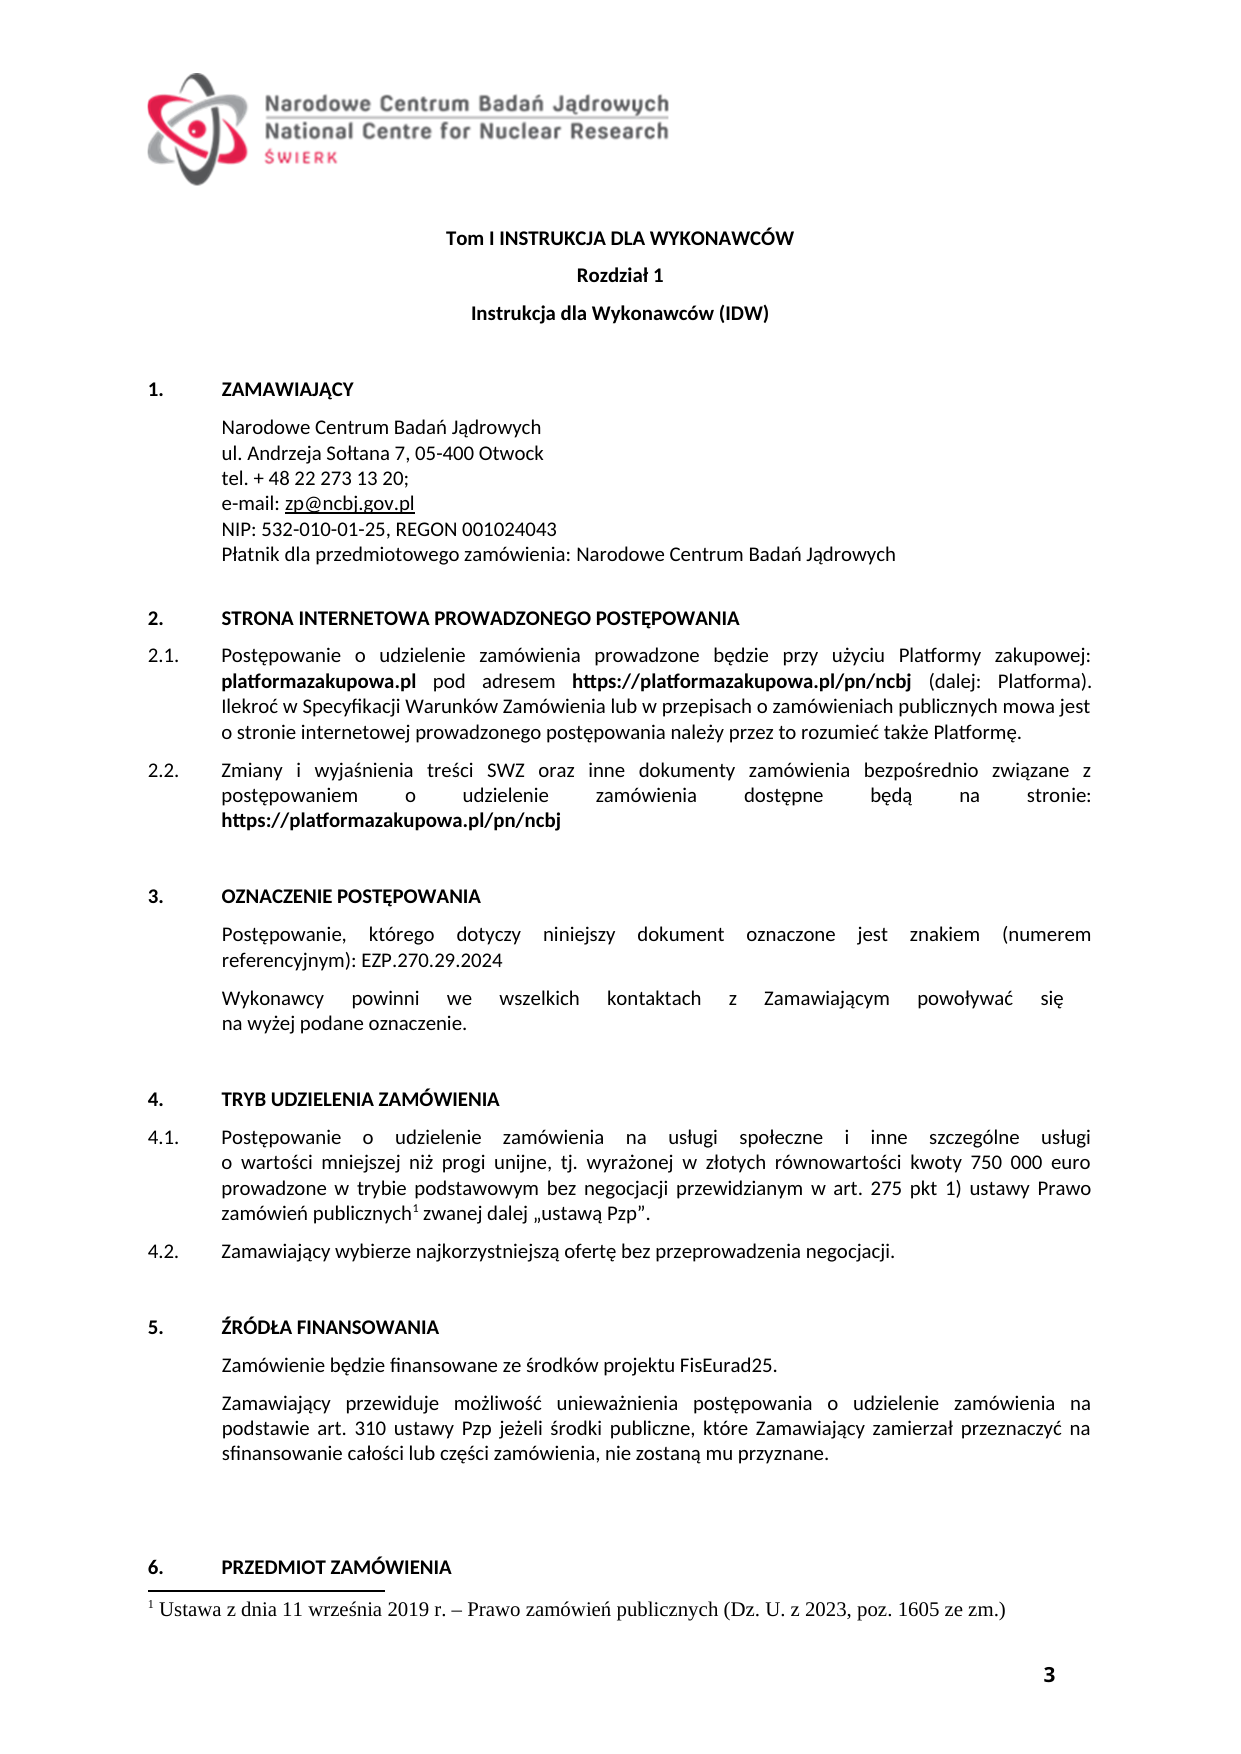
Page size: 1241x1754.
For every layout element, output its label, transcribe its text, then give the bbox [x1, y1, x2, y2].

text 2. STRONA INTERNETOWA PROWADZONEGO POSTĘPOWANIA [148, 605, 1092, 630]
text Wykonawcy powinni we wszelkich kontaktach z Zamawiającym powoływać się na wyżej podane oznaczenie. [222, 985, 1092, 1036]
text Zamawiający przewiduje możliwość unieważnienia postępowania o udzielenie zamówienia na podstawie art. 310 ustawy Pzp jeżeli środki publiczne, które Zamawiający zamierzał przeznaczyć na sfinansowanie całości lub części zamówienia, nie zostaną mu przyznane. [222, 1390, 1092, 1466]
text NIP: 532-010-01-25, REGON 001024043 [221, 516, 1092, 541]
text 4.1. Postępowanie o udzielenie zamówienia na usługi społeczne i inne szczególne usługi o wartości mniejszej niż progi unijne, tj. wyrażonej w złotych równowartości kwoty 750 000 euro prowadzone w trybie podstawowym bez negocjacji przewidzianym w art. 275 pkt 1) ustawy Prawo zamówień publicznych zwanej dalej „ustawą Pzp”. [148, 1124, 1092, 1226]
text 1. ZAMAWIAJĄCY [148, 376, 1092, 402]
text Narodowe Centrum Badań Jądrowych [221, 414, 1092, 440]
text 4. TRYB UDZIELENIA ZAMÓWIENIA [148, 1086, 1092, 1111]
picture [147, 73, 670, 187]
text 3. OZNACZENIE POSTĘPOWANIA [148, 883, 1092, 909]
text Instrukcja dla Wykonawców (IDW) [148, 301, 1092, 326]
text Postępowanie, którego dotyczy niniejszy dokument oznaczone jest znakiem (numerem referencyjnym): EZP.270.29.2024 [222, 921, 1092, 972]
text 2.1. Postępowanie o udzielenie zamówienia prowadzone będzie przy użyciu Platformy zakupowej: platformazakupowa.pl pod adresem https://platformazakupowa.pl/pn/ncbj (dalej: Platforma). Ilekroć w Specyfikacji Warunków Zamówienia lub w przepisach o zamówieniach publicznych mowa jest o stronie internetowej prowadzonego postępowania należy przez to rozumieć także Platformę. [148, 643, 1092, 744]
text ul. Andrzeja Sołtana 7, 05-400 Otwock [221, 440, 1092, 465]
text 2.2. Zmiany i wyjaśnienia treści SWZ oraz inne dokumenty zamówienia bezpośrednio związane z postępowaniem o udzielenie zamówienia dostępne będą na stronie: https://platformazakupowa.pl/pn/ncbj [148, 757, 1092, 833]
text tel. + 48 22 273 13 20; [221, 465, 1092, 491]
text Zamówienie będzie finansowane ze środków projektu FisEurad25. [222, 1352, 1092, 1377]
text e-mail: zp@ncbj.gov.pl [221, 491, 1092, 516]
text 4.2. Zamawiający wybierze najkorzystniejszą ofertę bez przeprowadzenia negocjacji. [148, 1238, 1092, 1263]
text 5. ŹRÓDŁA FINANSOWANIA [148, 1314, 1092, 1339]
text Rozdział 1 [148, 263, 1092, 288]
text 6. PRZEDMIOT ZAMÓWIENIA [148, 1554, 1092, 1580]
text Płatnik dla przedmiotowego zamówienia: Narodowe Centrum Badań Jądrowych [221, 541, 1092, 567]
text Tom I INSTRUKCJA DLA WYKONAWCÓW [148, 225, 1092, 250]
